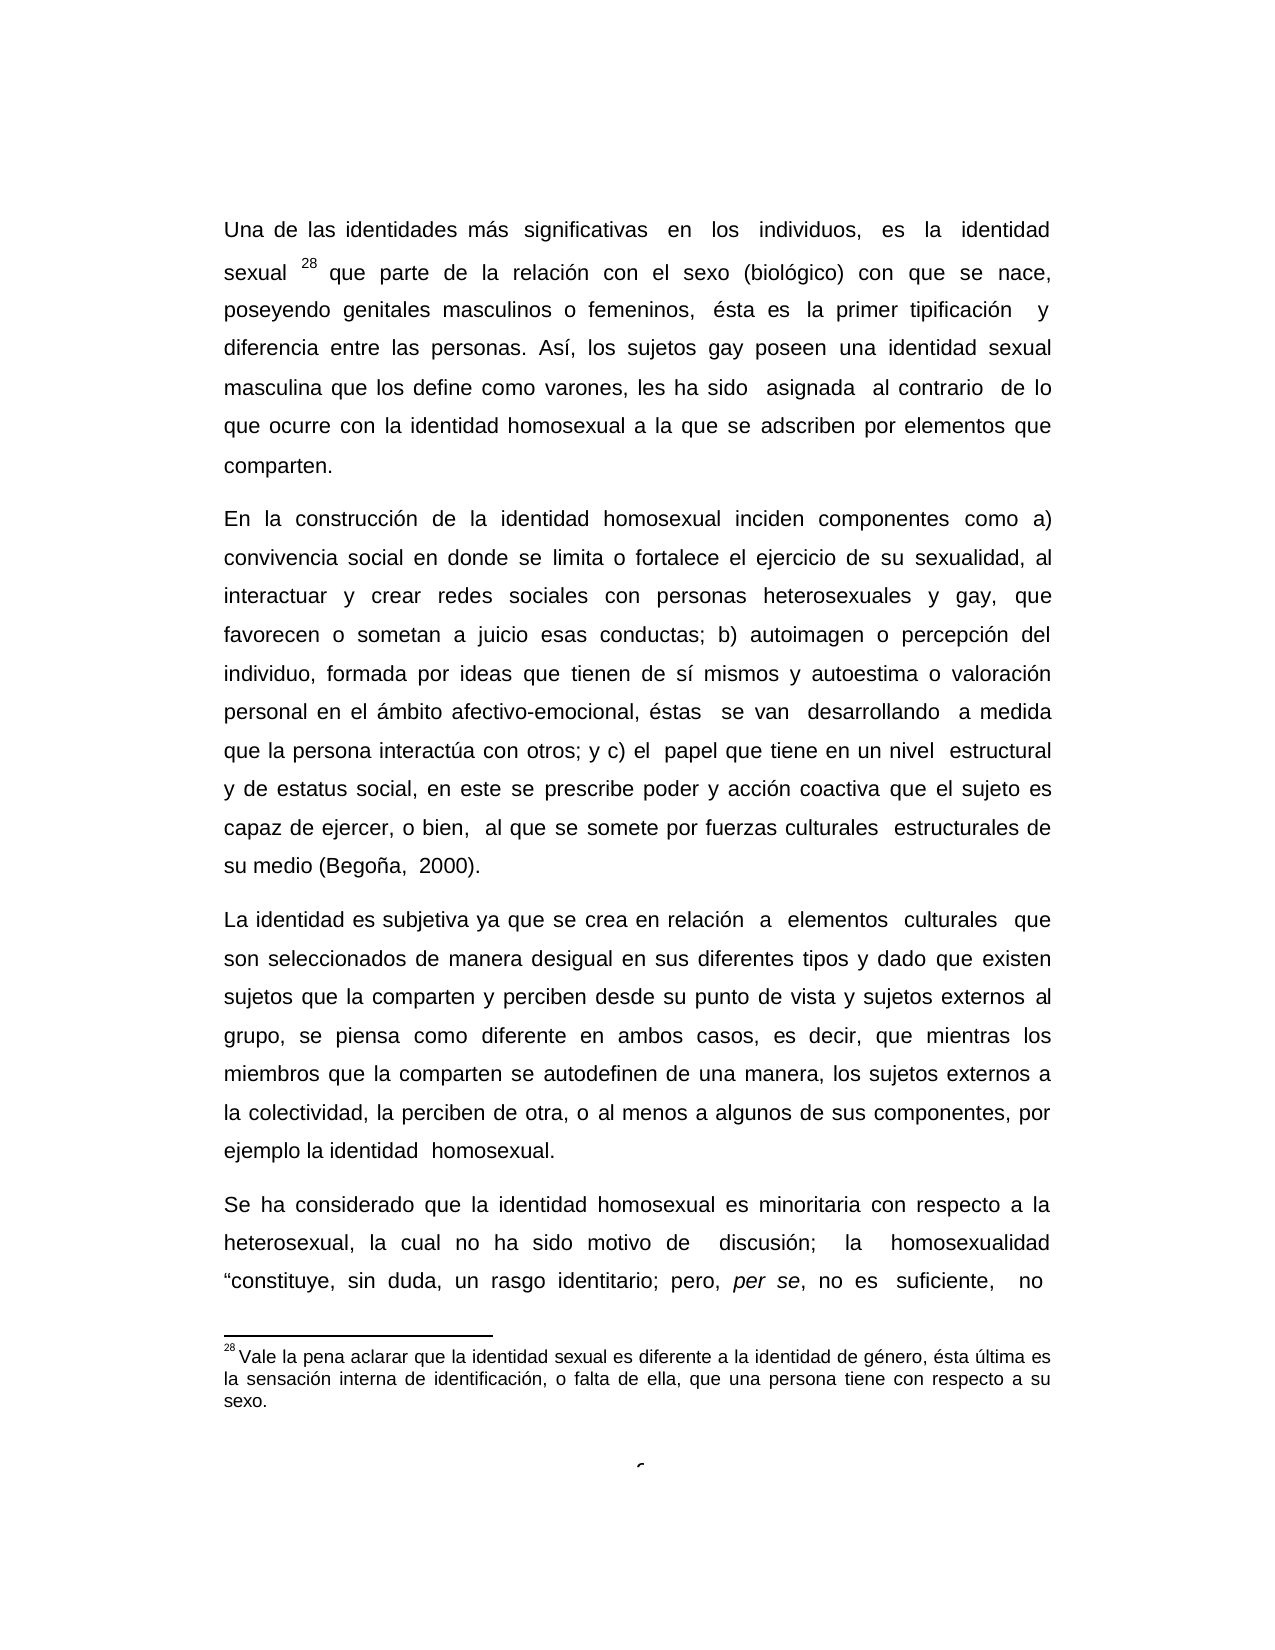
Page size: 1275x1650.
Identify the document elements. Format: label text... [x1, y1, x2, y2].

text 28 Vale la pena aclarar que la identidad sexual es diferente a la identidad de género, ésta última es la sensación interna de identificación, o falta de ella, que una persona tiene con respecto a su sexo. [223, 1334, 1051, 1411]
text En la construcción de la identidad homosexual inciden componentes como a) convivencia social en donde se limita o fortalece el ejercicio de su sexualidad, al interactuar y crear redes sociales con personas heterosexuales y gay, que favorecen o sometan a juicio esas conductas; b) autoimagen o percepción del individuo, formada por ideas que tienen de sí mismos y autoestima o valoración personal en el ámbito afectivo-emocional, éstas se van desarrollando a medida que la persona interactúa con otros; y c) el papel que tiene en un nivel estructural y de estatus social, en este se prescribe poder y acción coactiva que el sujeto es capaz de ejercer, o bien, al que se somete por fuerzas culturales estructurales de su medio (Begoña, 2000). [224, 506, 1052, 878]
text Una de las identidades más significativas en los individuos, es la identidad sexual 28 que parte de la relación con el sexo (biológico) con que se nace, poseyendo genitales masculinos o femeninos, ésta es la primer tipificación y [224, 217, 1051, 322]
text La identidad es subjetiva ya que se crea en relación a elementos culturales que son seleccionados de manera desigual en sus diferentes tipos y dado que existen sujetos que la comparten y perciben desde su punto de vista y sujetos externos al grupo, se piensa como diferente en ambos casos, es decir, que mientras los miembros que la comparten se autodefinen de una manera, los sujetos externos a la colectividad, la perciben de otra, o al menos a algunos de sus componentes, por ejemplo la identidad homosexual. [224, 907, 1051, 1164]
text Se ha considerado que la identidad homosexual es minoritaria con respecto a la heterosexual, la cual no ha sido motivo de discusión; la homosexualidad “constituye, sin duda, un rasgo identitario; pero, per se, no es suficiente, no [224, 1192, 1051, 1293]
text diferencia entre las personas. Así, los sujetos gay poseen una identidad sexual masculina que los define como varones, les ha sido asignada al contrario de lo que ocurre con la identidad homosexual a la que se adscriben por elementos que comparten. [224, 335, 1052, 478]
